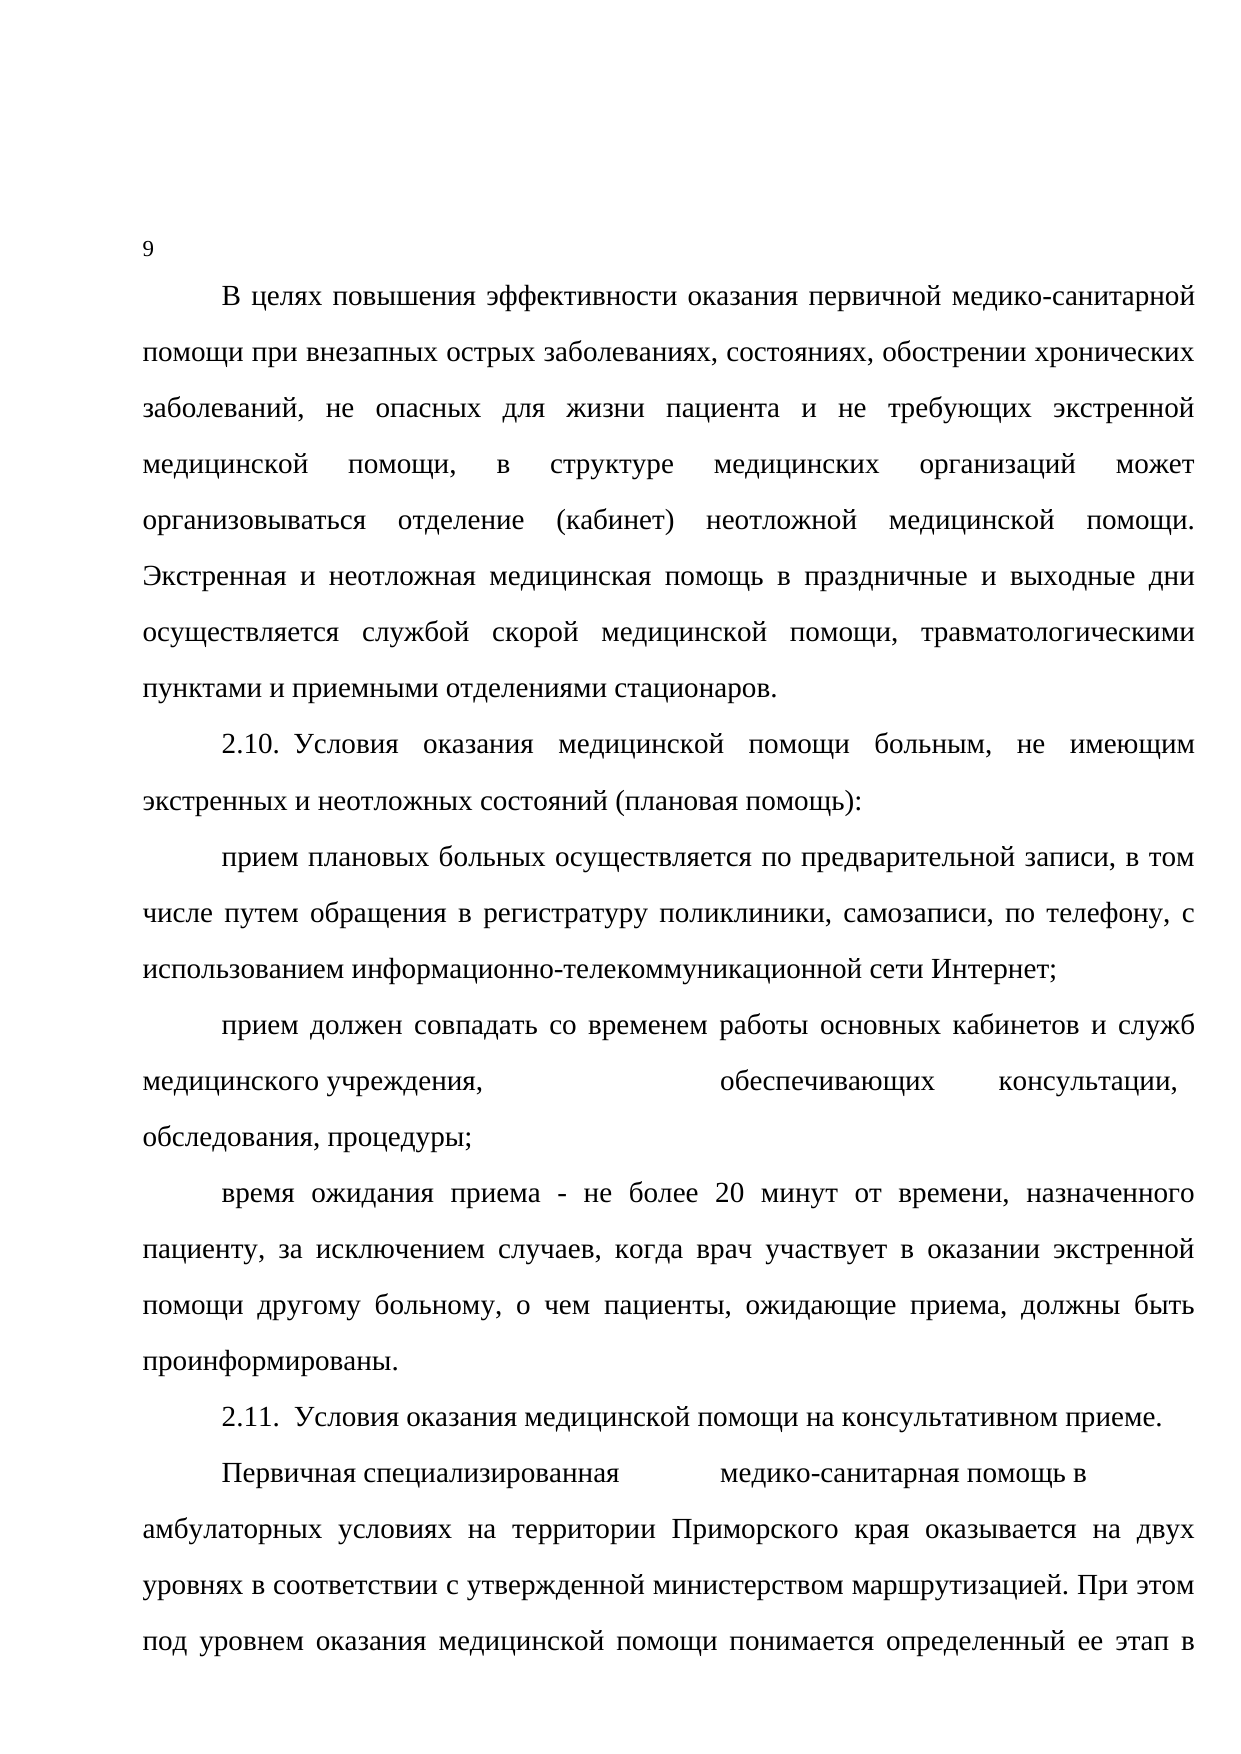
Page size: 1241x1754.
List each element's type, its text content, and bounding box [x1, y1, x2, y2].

text 9 [142, 238, 1196, 261]
list Условия оказания медицинской помощи на консультативном приеме. [142, 1382, 1196, 1438]
text В целях повышения эффективности оказания первичной медико-санитарной помощи при внезапных острых заболеваниях, состояниях, обострении хронических заболеваний, не опасных для жизни пациента и не требующих экстренной медицинской помощи, в структуре медицинских организаций может организовываться отделение (кабинет) неотложной медицинской помощи. Экстренная и неотложная медицинская помощь в праздничные и выходные дни осуществляется службой скорой медицинской помощи, травматологическими пунктами и приемными отделениями стационаров. [142, 261, 1196, 709]
text прием плановых больных осуществляется по предварительной записи, в том числе путем обращения в регистратуру поликлиники, самозаписи, по телефону, с использованием информационно-телекоммуникационной сети Интернет; [142, 821, 1196, 989]
text время ожидания приема - не более 20 минут от времени, назначенного пациенту, за исключением случаев, когда врач участвует в оказании экстренной помощи другому больному, о чем пациенты, ожидающие приема, должны быть проинформированы. [142, 1157, 1196, 1382]
text обследования, процедуры; [142, 1101, 1196, 1157]
list Условия оказания медицинской помощи больным, не имеющим экстренных и неотложных состояний (плановая помощь): [142, 709, 1196, 821]
text амбулаторных условиях на территории Приморского края оказывается на двух уровнях в соответствии с утвержденной министерством маршрутизацией. При этом под уровнем оказания медицинской помощи понимается определенный ее этап в зависимости от целей и задач (лечебно-диагностическая, консультативная), степени сложности лечебно-диагностического процесса, приближенности к населению. [142, 1494, 1196, 1682]
text Первичная специализированная медико-санитарная помощь в [142, 1438, 1196, 1494]
text прием должен совпадать со временем работы основных кабинетов и служб медицинского учреждения, обеспечивающих консультации, [142, 989, 1196, 1101]
